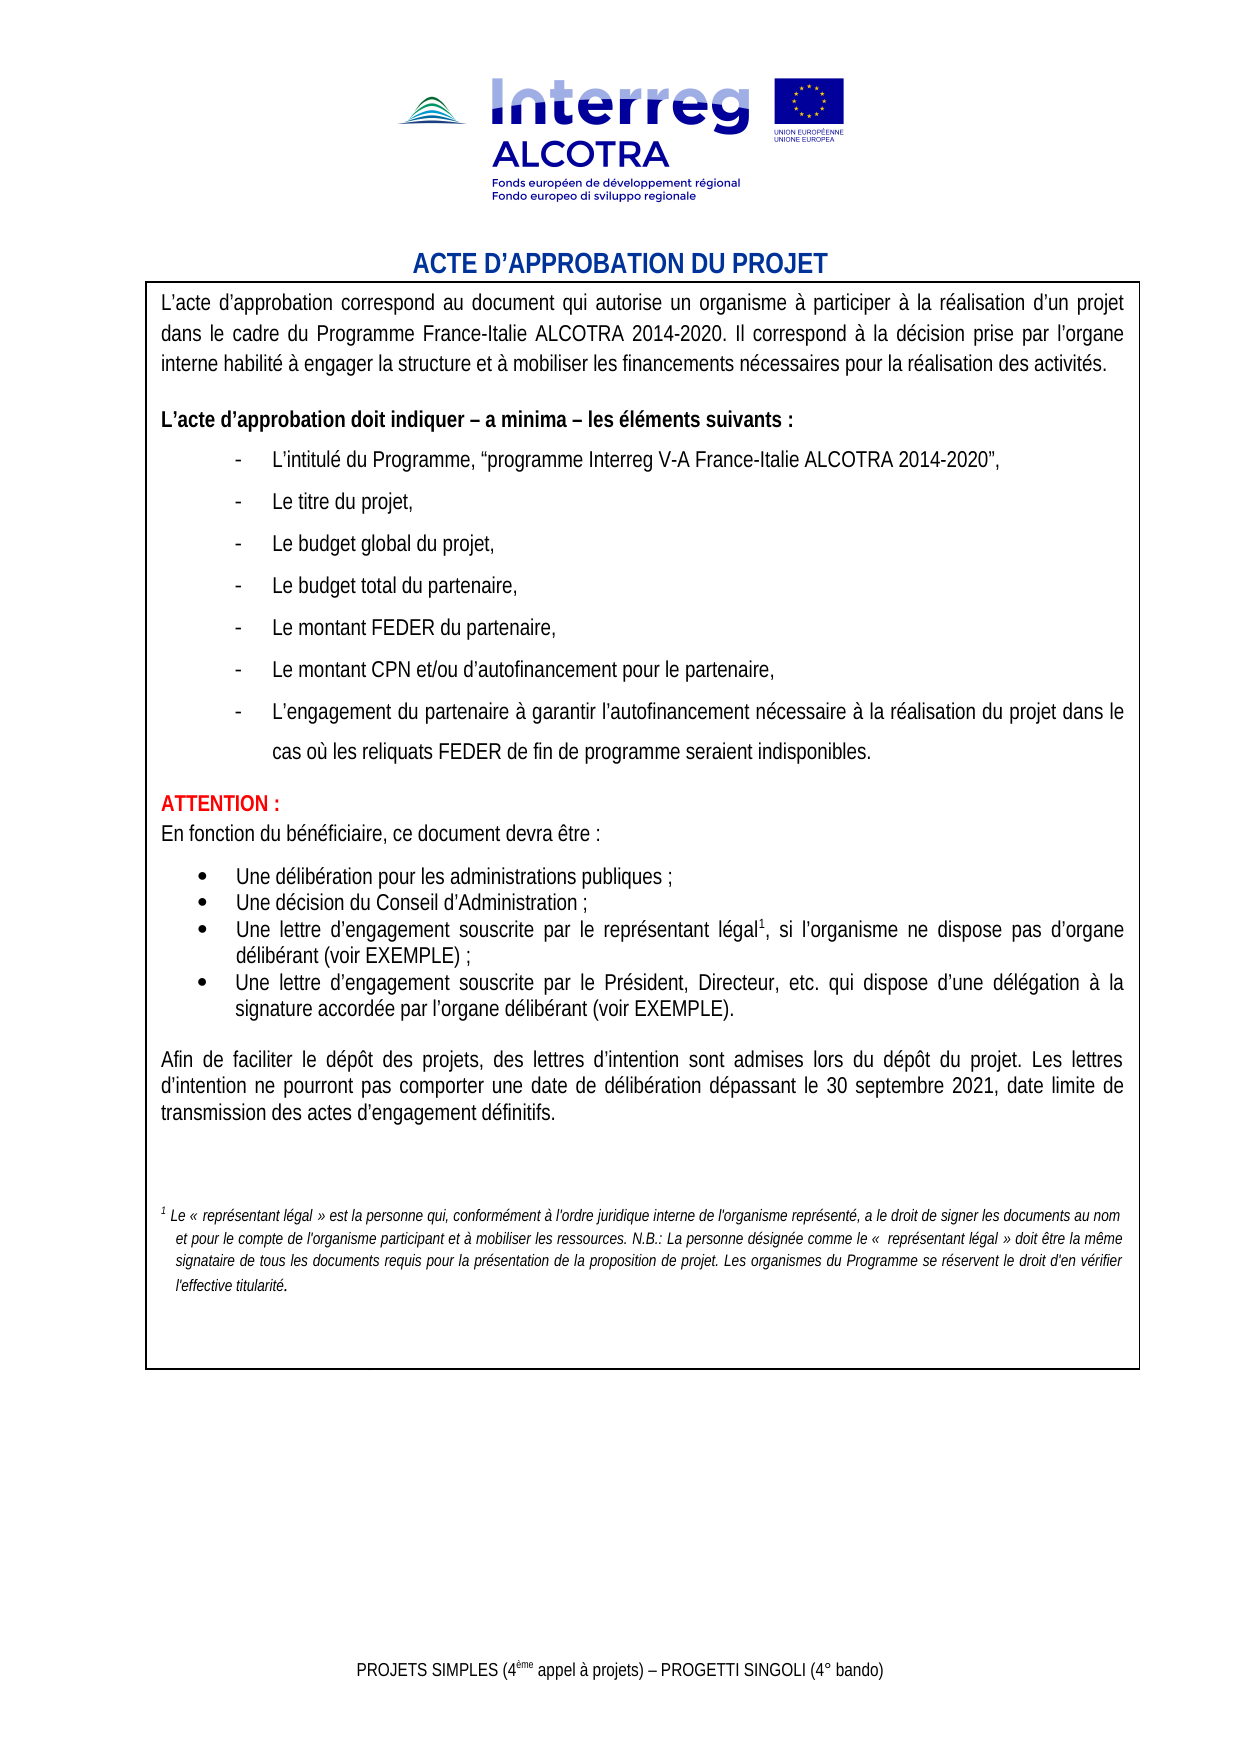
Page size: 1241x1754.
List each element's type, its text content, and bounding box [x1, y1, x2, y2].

list ACTE D’APPROBATION DU PROJET [118, 246, 1122, 279]
picture [363, 44, 878, 218]
